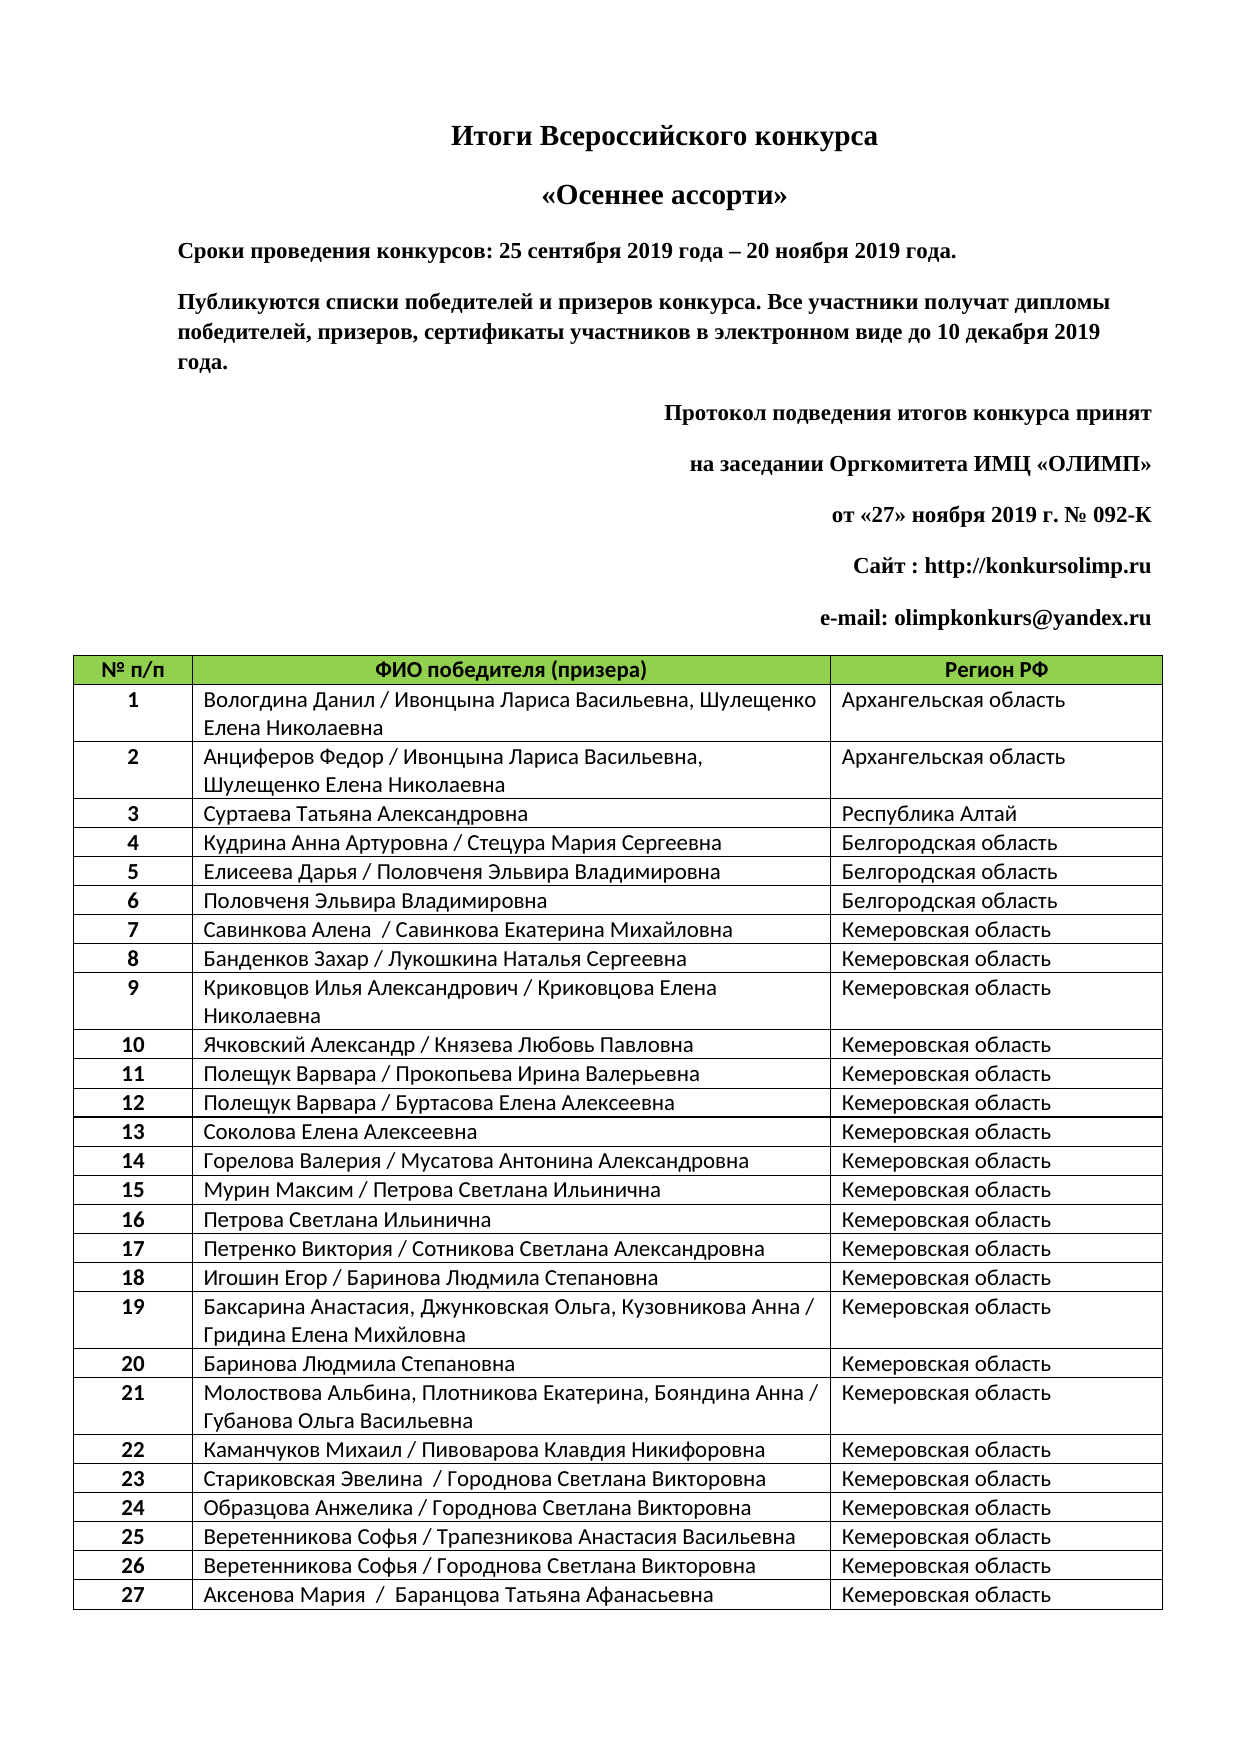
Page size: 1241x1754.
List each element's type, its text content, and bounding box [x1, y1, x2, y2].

table_cell Кемеровская область [831, 1493, 1162, 1521]
table_cell Мурин Максим / Петрова Светлана Ильинична [193, 1176, 830, 1204]
table_cell Кемеровская область [831, 1263, 1162, 1291]
table_cell Савинкова Алена / Савинкова Екатерина Михайловна [193, 915, 830, 943]
text Протокол подведения итогов конкурса принят [177, 399, 1152, 426]
table_cell 13 [74, 1118, 192, 1146]
table_cell 26 [74, 1551, 192, 1579]
table_cell 17 [74, 1234, 192, 1262]
table_cell 9 [74, 973, 192, 1029]
table_cell Игошин Егор / Баринова Людмила Степановна [193, 1263, 830, 1291]
table_cell Полещук Варвара / Прокопьева Ирина Валерьевна [193, 1059, 830, 1087]
table_cell 10 [74, 1030, 192, 1058]
table_cell 15 [74, 1176, 192, 1204]
table_cell 12 [74, 1089, 192, 1116]
table_cell Ячковский Александр / Князева Любовь Павловна [193, 1030, 830, 1058]
table_cell 1 [74, 685, 192, 741]
table_cell Горелова Валерия / Мусатова Антонина Александровна [193, 1147, 830, 1174]
table_cell Веретенникова Софья / Городнова Светлана Викторовна [193, 1551, 830, 1579]
table_cell Белгородская область [831, 857, 1162, 885]
table_cell Веретенникова Софья / Трапезникова Анастасия Васильевна [193, 1522, 830, 1550]
table_cell Кемеровская область [831, 944, 1162, 972]
table_cell Кемеровская область [831, 1522, 1162, 1550]
table_cell 21 [74, 1378, 192, 1434]
table_cell 11 [74, 1059, 192, 1087]
table_header Регион РФ [831, 656, 1162, 684]
table_cell Республика Алтай [831, 799, 1162, 827]
table_cell Кемеровская область [831, 973, 1162, 1029]
table_cell Кемеровская область [831, 1580, 1162, 1608]
table_cell 8 [74, 944, 192, 972]
table_cell 14 [74, 1147, 192, 1174]
table_cell Соколова Елена Алексеевна [193, 1118, 830, 1146]
table_cell 3 [74, 799, 192, 827]
table_cell Кемеровская область [831, 1349, 1162, 1377]
table_cell 16 [74, 1205, 192, 1233]
table_cell Половченя Эльвира Владимировна [193, 886, 830, 914]
text от «27» ноября 2019 г. № 092-К [177, 501, 1152, 528]
table_cell Криковцов Илья Александрович / Криковцова Елена Николаевна [193, 973, 830, 1029]
table_cell Кемеровская область [831, 1292, 1162, 1348]
text Итоги Всероссийского конкурса [177, 118, 1152, 152]
table_cell Кемеровская область [831, 1205, 1162, 1233]
table_cell 27 [74, 1580, 192, 1608]
table_cell Елисеева Дарья / Половченя Эльвира Владимировна [193, 857, 830, 885]
table_cell 6 [74, 886, 192, 914]
table_cell Аксенова Мария / Баранцова Татьяна Афанасьевна [193, 1580, 830, 1608]
table_cell Кемеровская область [831, 1378, 1162, 1434]
table_cell 25 [74, 1522, 192, 1550]
table_cell Кемеровская область [831, 1147, 1162, 1174]
table_cell Кемеровская область [831, 1176, 1162, 1204]
table_cell Анциферов Федор / Ивонцына Лариса Васильевна, Шулещенко Елена Николаевна [193, 742, 830, 798]
table_cell Каманчуков Михаил / Пивоварова Клавдия Никифоровна [193, 1435, 830, 1463]
table_cell Полещук Варвара / Буртасова Елена Алексеевна [193, 1089, 830, 1116]
table_cell 24 [74, 1493, 192, 1521]
table_cell Вологдина Данил / Ивонцына Лариса Васильевна, Шулещенко Елена Николаевна [193, 685, 830, 741]
text «Осеннее ассорти» [177, 177, 1152, 211]
table_cell Баринова Людмила Степановна [193, 1349, 830, 1377]
table_cell Петрова Светлана Ильинична [193, 1205, 830, 1233]
table_cell Стариковская Эвелина / Городнова Светлана Викторовна [193, 1464, 830, 1492]
text Публикуются списки победителей и призеров конкурса. Все участники получат дипломы победителей, призеров, сертификаты участников в электронном виде до 10 декабря 2019 года. [177, 288, 1152, 375]
table_cell Молоствова Альбина, Плотникова Екатерина, Бояндина Анна / Губанова Ольга Васильевна [193, 1378, 830, 1434]
table_cell 19 [74, 1292, 192, 1348]
table_cell Петренко Виктория / Сотникова Светлана Александровна [193, 1234, 830, 1262]
table_cell 4 [74, 828, 192, 856]
text e-mail: olimpkonkurs@yandex.ru [177, 603, 1152, 630]
table_cell Баксарина Анастасия, Джунковская Ольга, Кузовникова Анна / Гридина Елена Михйловна [193, 1292, 830, 1348]
text Сайт : http://konkursolimp.ru [177, 552, 1152, 579]
table_header № п/п [74, 656, 192, 684]
table_cell Образцова Анжелика / Городнова Светлана Викторовна [193, 1493, 830, 1521]
table_cell Архангельская область [831, 742, 1162, 798]
table_cell 20 [74, 1349, 192, 1377]
table_cell Банденков Захар / Лукошкина Наталья Сергеевна [193, 944, 830, 972]
table_cell 5 [74, 857, 192, 885]
table_cell Кемеровская область [831, 1030, 1162, 1058]
table_cell Кудрина Анна Артуровна / Стецура Мария Сергеевна [193, 828, 830, 856]
table_cell Кемеровская область [831, 1435, 1162, 1463]
table_cell Кемеровская область [831, 915, 1162, 943]
table_cell Суртаева Татьяна Александровна [193, 799, 830, 827]
table_cell Кемеровская область [831, 1551, 1162, 1579]
table_cell Кемеровская область [831, 1118, 1162, 1146]
table_cell Кемеровская область [831, 1059, 1162, 1087]
table_cell Белгородская область [831, 828, 1162, 856]
table_cell Кемеровская область [831, 1234, 1162, 1262]
table_cell 22 [74, 1435, 192, 1463]
table_cell Кемеровская область [831, 1089, 1162, 1116]
table_cell 7 [74, 915, 192, 943]
table_cell 18 [74, 1263, 192, 1291]
table_cell 2 [74, 742, 192, 798]
text Сроки проведения конкурсов: 25 сентября 2019 года – 20 ноября 2019 года. [177, 237, 1152, 263]
table_header ФИО победителя (призера) [193, 656, 830, 684]
table_cell Кемеровская область [831, 1464, 1162, 1492]
table_cell Архангельская область [831, 685, 1162, 741]
table_cell Белгородская область [831, 886, 1162, 914]
text на заседании Оргкомитета ИМЦ «ОЛИМП» [177, 450, 1152, 477]
table_cell 23 [74, 1464, 192, 1492]
